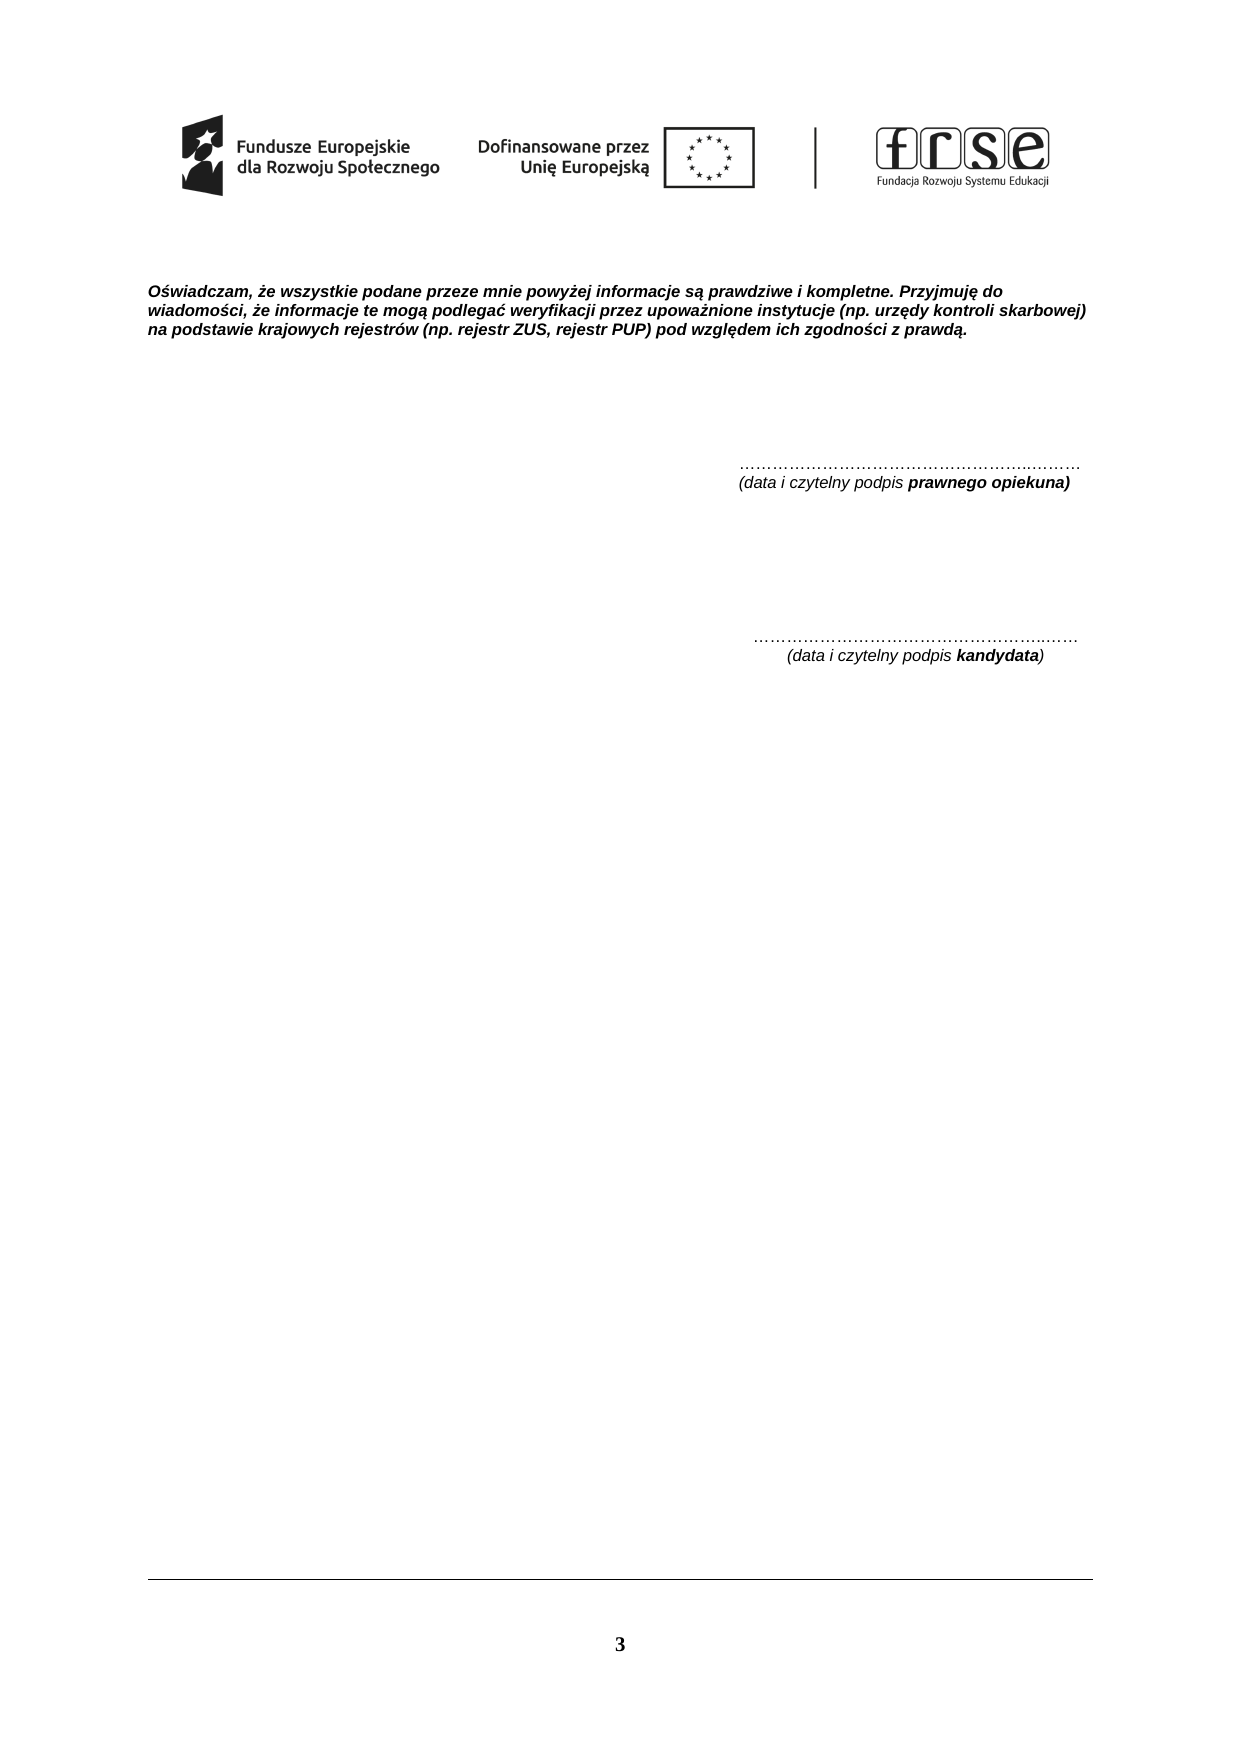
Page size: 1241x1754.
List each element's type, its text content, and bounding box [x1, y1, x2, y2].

text wiadomości, że informacje te mogą podlegać weryfikacji przez upoważnione instytucje (np. urzędy kontroli skarbowej) [148, 301, 1093, 320]
text ……………………………………………..…… [738, 627, 1093, 646]
text ……………………………………………..……… [738, 454, 1093, 473]
text (data i czytelny podpis kandydata) [738, 646, 1093, 665]
text (data i czytelny podpis prawnego opiekuna) [738, 473, 1093, 492]
text Oświadczam, że wszystkie podane przeze mnie powyżej informacje są prawdziwe i kompletne. Przyjmuję do [148, 282, 1093, 301]
text na podstawie krajowych rejestrów (np. rejestr ZUS, rejestr PUP) pod względem ich zgodności z prawdą. [148, 320, 1093, 339]
picture [147, 98, 1093, 214]
